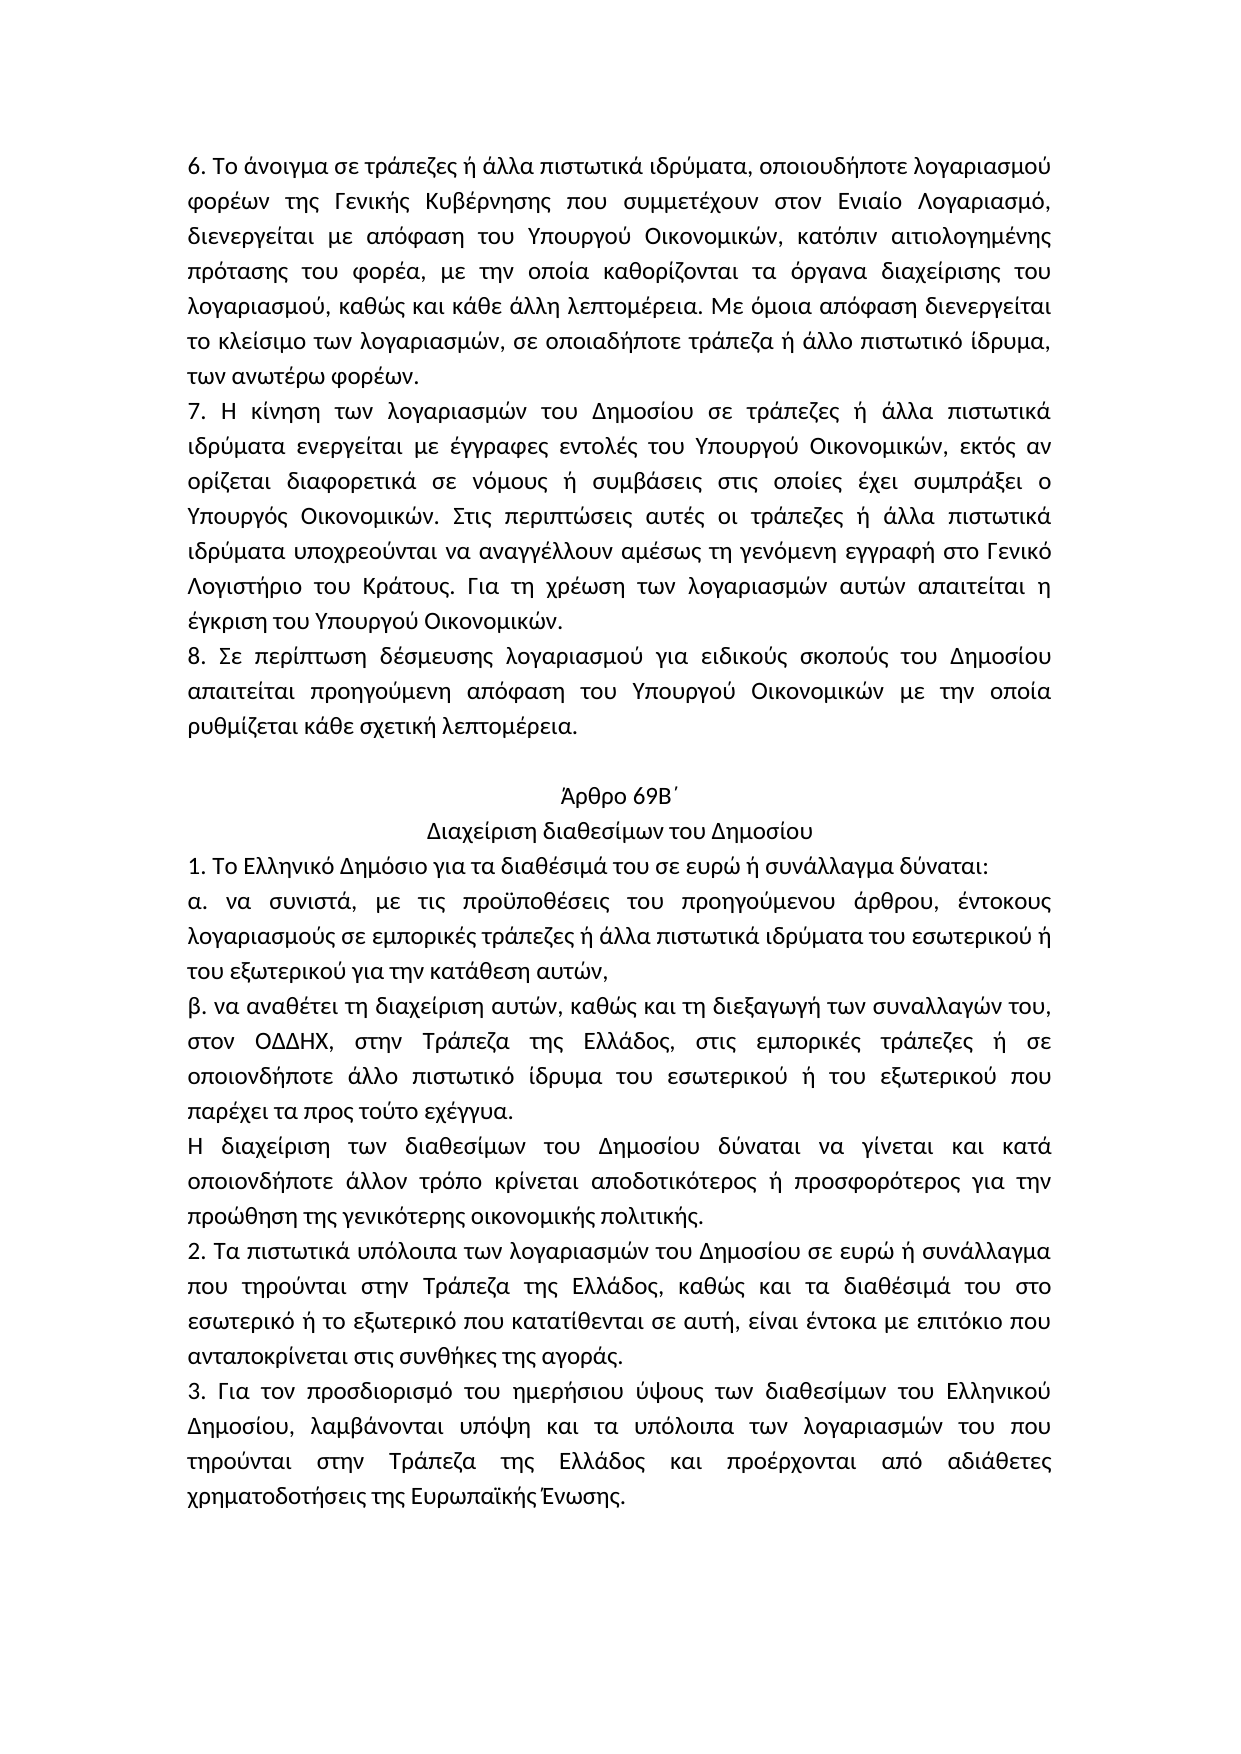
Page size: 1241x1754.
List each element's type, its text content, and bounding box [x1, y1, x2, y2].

text 7. Η κίνηση των λογαριασμών του Δημοσίου σε τράπεζες ή άλλα πιστωτικά ιδρύματα ενεργείται με έγγραφες εντολές του Υπουργού Οικονομικών, εκτός αν ορίζεται διαφορετικά σε νόμους ή συμβάσεις στις οποίες έχει συμπράξει ο Υπουργός Οικονομικών. Στις περιπτώσεις αυτές οι τράπεζες ή άλλα πιστωτικά ιδρύματα υποχρεούνται να αναγγέλλουν αμέσως τη γενόμενη εγγραφή στο Γενικό Λογιστήριο του Κράτους. Για τη χρέωση των λογαριασμών αυτών απαιτείται η έγκριση του Υπουργού Οικονομικών. [187, 395, 1053, 636]
text Άρθρο 69Β΄ [187, 780, 1053, 811]
text 1. Το Ελληνικό Δημόσιο για τα διαθέσιμά του σε ευρώ ή συνάλλαγμα δύναται: [187, 850, 1053, 881]
text Διαχείριση διαθεσίμων του Δημοσίου [187, 815, 1053, 846]
text 3. Για τον προσδιορισμό του ημερήσιου ύψους των διαθεσίμων του Ελληνικού Δημοσίου, λαμβάνονται υπόψη και τα υπόλοιπα των λογαριασμών του που τηρούνται στην Τράπεζα της Ελλάδος και προέρχονται από αδιάθετες χρηματοδοτήσεις της Ευρωπαϊκής Ένωσης. [187, 1375, 1053, 1511]
text Η διαχείριση των διαθεσίμων του Δημοσίου δύναται να γίνεται και κατά οποιονδήποτε άλλον τρόπο κρίνεται αποδοτικότερος ή προσφορότερος για την προώθηση της γενικότερης οικονομικής πολιτικής. [187, 1130, 1053, 1231]
text 6. Το άνοιγμα σε τράπεζες ή άλλα πιστωτικά ιδρύματα, οποιουδήποτε λογαριασμού φορέων της Γενικής Κυβέρνησης που συμμετέχουν στον Ενιαίο Λογαριασμό, διενεργείται με απόφαση του Υπουργού Οικονομικών, κατόπιν αιτιολογημένης πρότασης του φορέα, με την οποία καθορίζονται τα όργανα διαχείρισης του λογαριασμού, καθώς και κάθε άλλη λεπτομέρεια. Με όμοια απόφαση διενεργείται το κλείσιμο των λογαριασμών, σε οποιαδήποτε τράπεζα ή άλλο πιστωτικό ίδρυμα, των ανωτέρω φορέων. [187, 150, 1053, 391]
text β. να αναθέτει τη διαχείριση αυτών, καθώς και τη διεξαγωγή των συναλλαγών του, στον ΟΔΔΗΧ, στην Τράπεζα της Ελλάδος, στις εμπορικές τράπεζες ή σε οποιονδήποτε άλλο πιστωτικό ίδρυμα του εσωτερικού ή του εξωτερικού που παρέχει τα προς τούτο εχέγγυα. [187, 990, 1053, 1126]
text α. να συνιστά, με τις προϋποθέσεις του προηγούμενου άρθρου, έντοκους λογαριασμούς σε εμπορικές τράπεζες ή άλλα πιστωτικά ιδρύματα του εσωτερικού ή του εξωτερικού για την κατάθεση αυτών, [187, 885, 1053, 986]
text 8. Σε περίπτωση δέσμευσης λογαριασμού για ειδικούς σκοπούς του Δημοσίου απαιτείται προηγούμενη απόφαση του Υπουργού Οικονομικών με την οποία ρυθμίζεται κάθε σχετική λεπτομέρεια. [187, 640, 1053, 741]
text 2. Τα πιστωτικά υπόλοιπα των λογαριασμών του Δημοσίου σε ευρώ ή συνάλλαγμα που τηρούνται στην Τράπεζα της Ελλάδος, καθώς και τα διαθέσιμά του στο εσωτερικό ή το εξωτερικό που κατατίθενται σε αυτή, είναι έντοκα με επιτόκιο που ανταποκρίνεται στις συνθήκες της αγοράς. [187, 1235, 1053, 1371]
